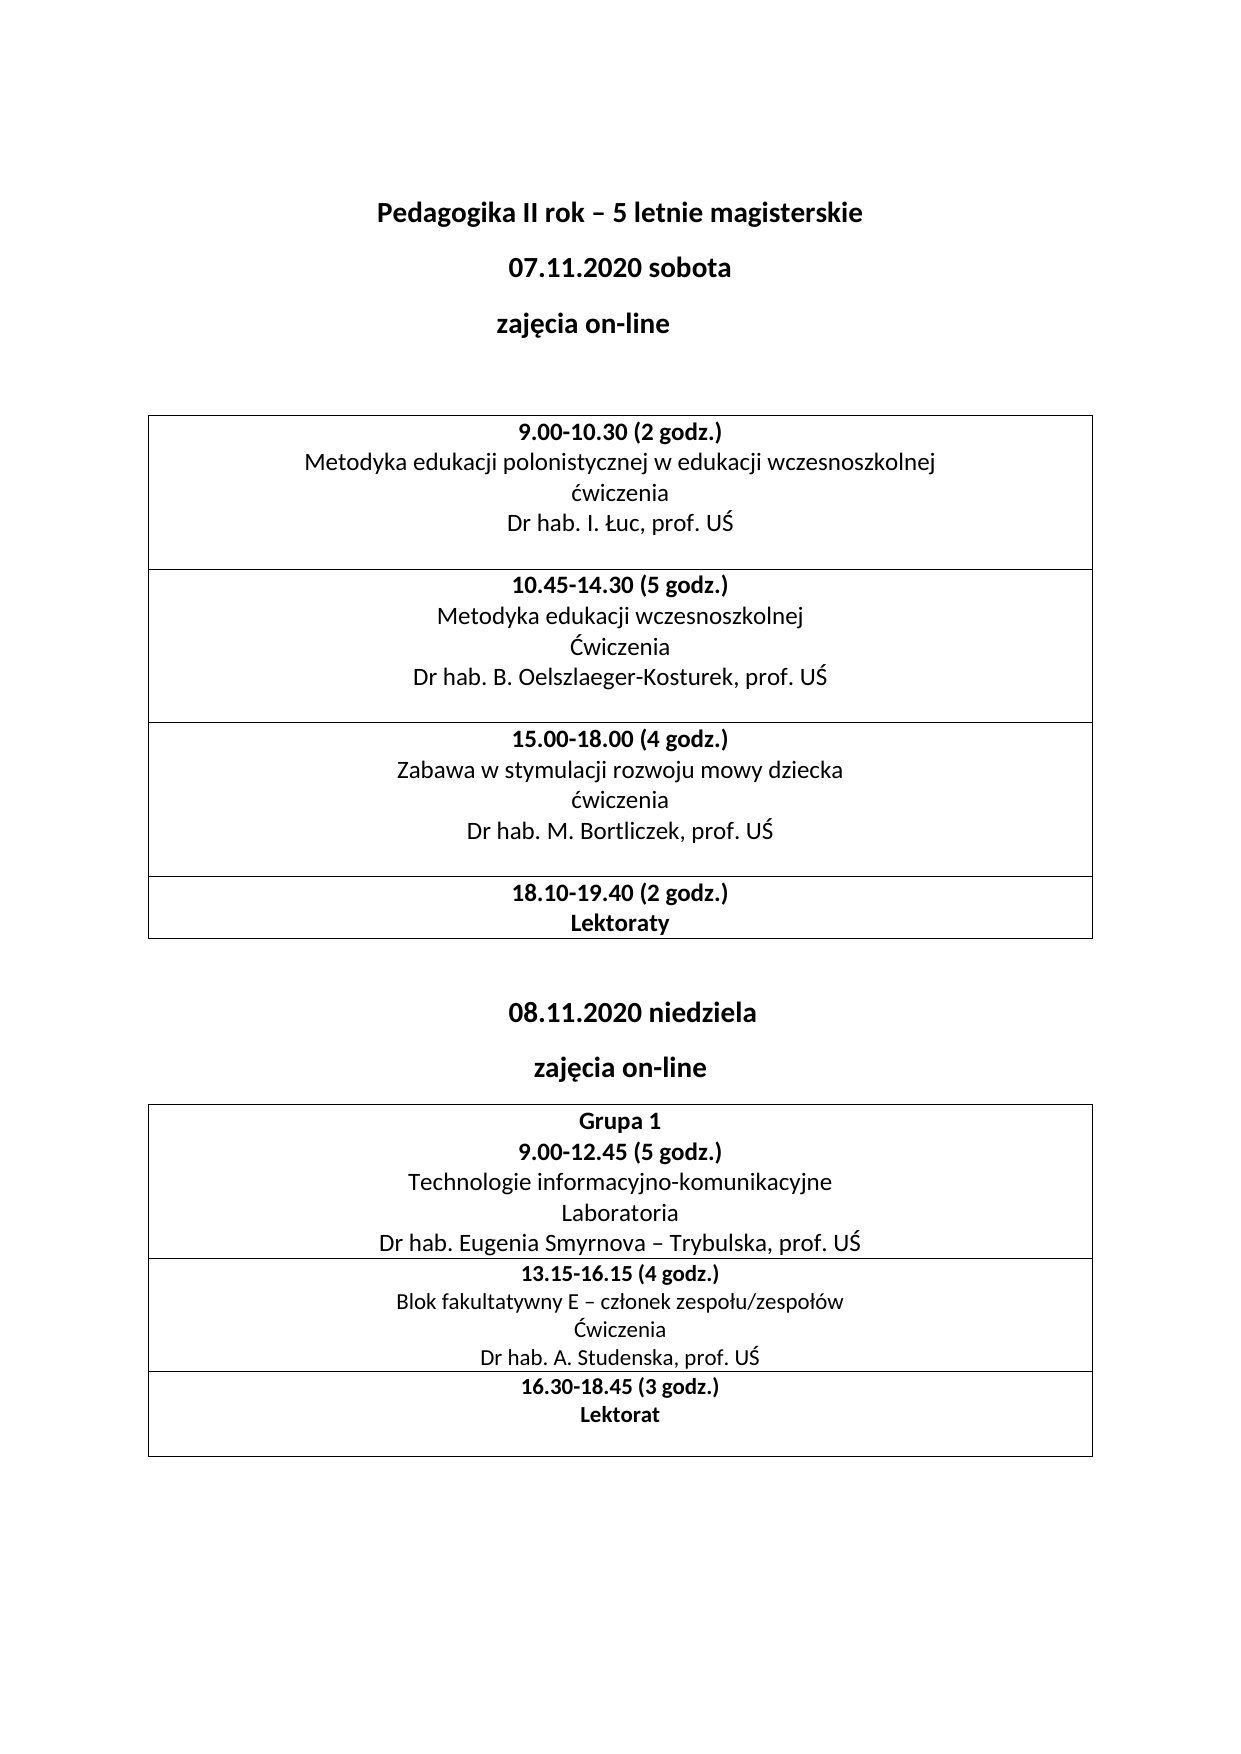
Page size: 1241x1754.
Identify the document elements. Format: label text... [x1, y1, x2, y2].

text 07.11.2020 sobota [443, 249, 1093, 285]
table_cell 15.00-18.00 (4 godz.) Zabawa w stymulacji rozwoju mowy dziecka ćwiczenia Dr hab. M. Bortliczek, prof. UŚ [149, 723, 1092, 876]
text 08.11.2020 niedziela [443, 994, 1093, 1030]
table_cell 13.15-16.15 (4 godz.) Blok fakultatywny E – członek zespołu/zespołów Ćwiczenia Dr hab. A. Studenska, prof. UŚ [149, 1259, 1092, 1371]
table_cell 10.45-14.30 (5 godz.) Metodyka edukacji wczesnoszkolnej Ćwiczenia Dr hab. B. Oelszlaeger-Kosturek, prof. UŚ [149, 570, 1092, 722]
table_header Grupa 1 9.00-12.45 (5 godz.) Technologie informacyjno-komunikacyjne Laboratoria Dr hab. Eugenia Smyrnova – Trybulska, prof. UŚ [149, 1105, 1092, 1258]
text Pedagogika II rok – 5 letnie magisterskie [148, 194, 1093, 230]
text zajęcia on-line [148, 1049, 1093, 1085]
text zajęcia on-line [148, 305, 1093, 340]
table_cell 16.30-18.45 (3 godz.) Lektorat [149, 1372, 1092, 1456]
table_header 9.00-10.30 (2 godz.) Metodyka edukacji polonistycznej w edukacji wczesnoszkolnej ćwiczenia Dr hab. I. Łuc, prof. UŚ [149, 416, 1092, 568]
table_cell 18.10-19.40 (2 godz.) Lektoraty [149, 877, 1092, 938]
